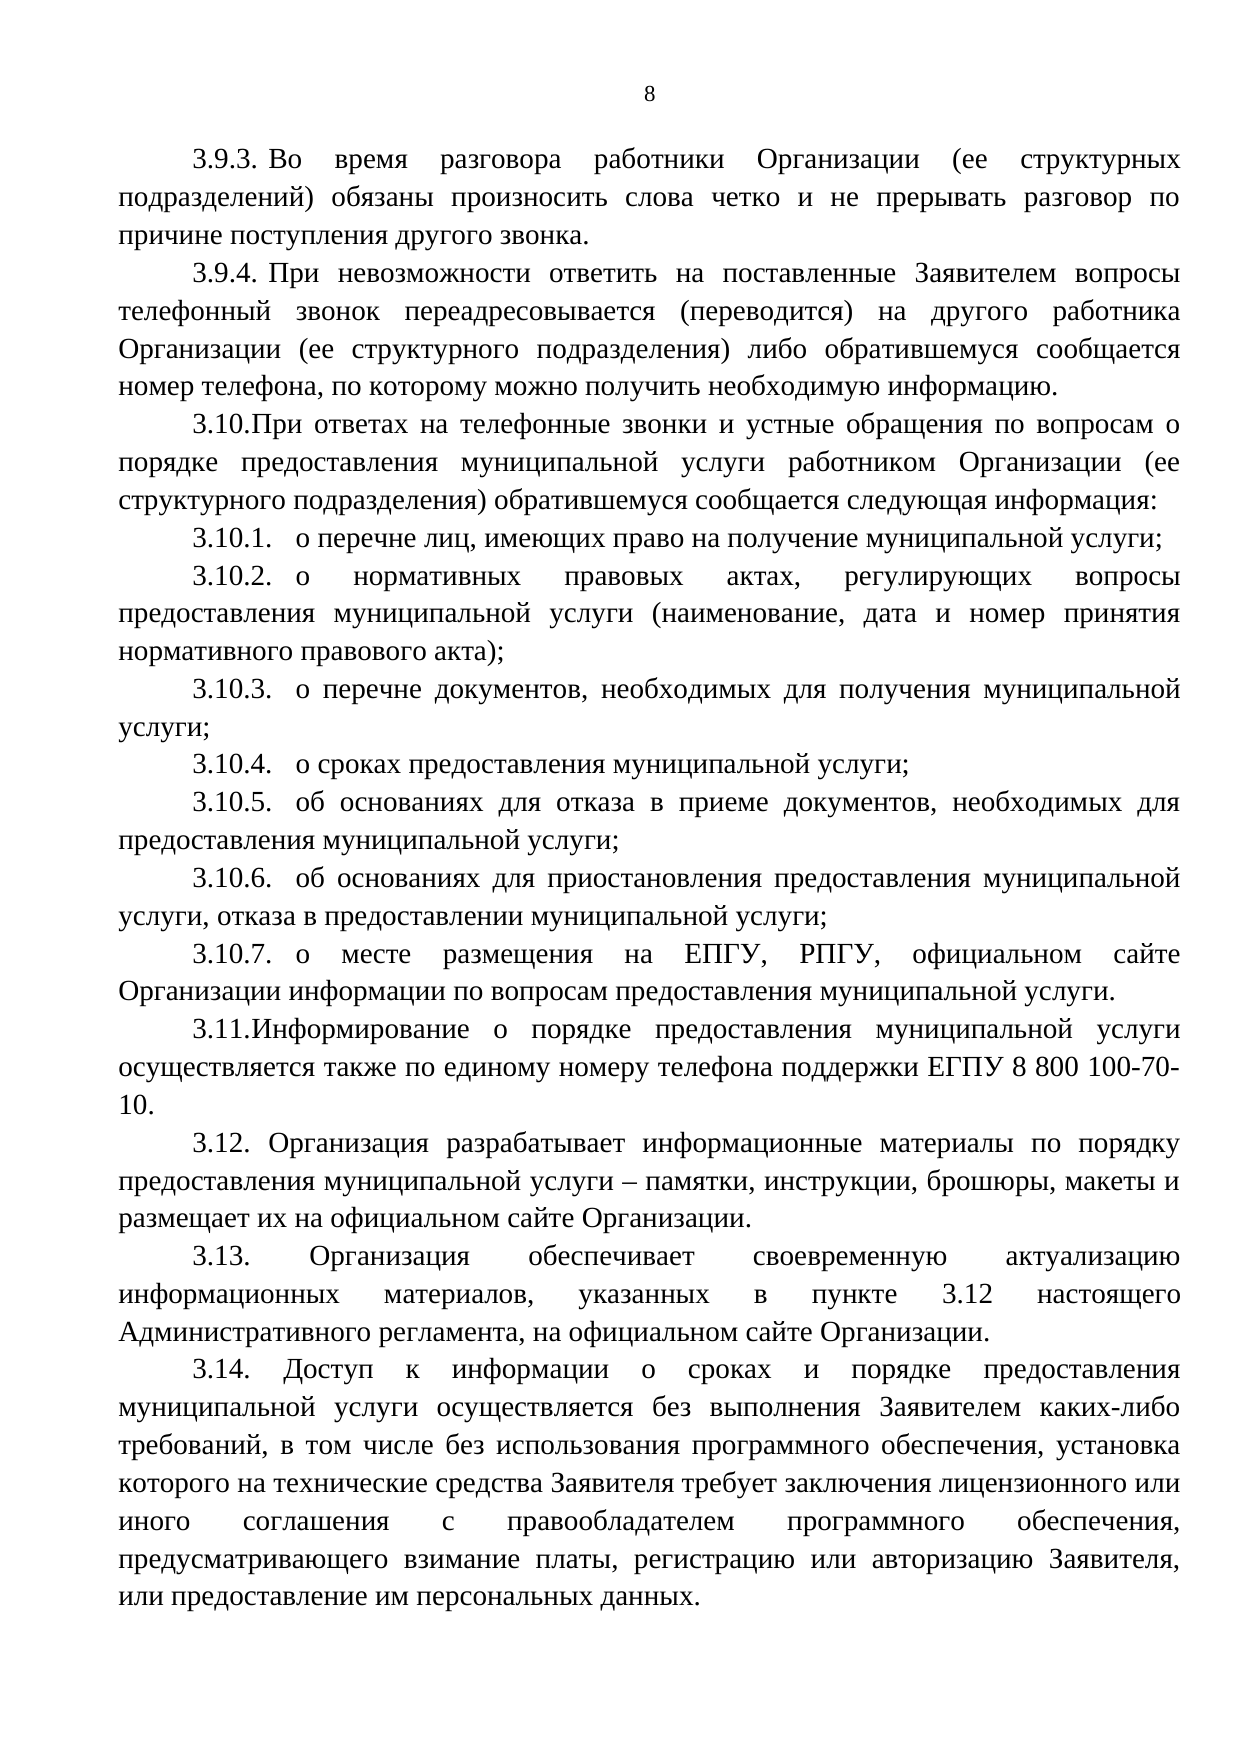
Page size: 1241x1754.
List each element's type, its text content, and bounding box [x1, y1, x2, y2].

list Во время разговора работники Организации (ее структурных подразделений) обязаны произносить слова четко и не прерывать разговор по причине поступления другого звонка. [118, 142, 1181, 251]
list о нормативных правовых актах, регулирующих вопросы предоставления муниципальной услуги (наименование, дата и номер принятия нормативного правового акта); [118, 558, 1181, 667]
list При ответах на телефонные звонки и устные обращения по вопросам о порядке предоставления муниципальной услуги работником Организации (ее структурного подразделения) обратившемуся сообщается следующая информация: [118, 406, 1181, 516]
list Доступ к информации о сроках и порядке предоставления муниципальной услуги осуществляется без выполнения Заявителем каких-либо требований, в том числе без использования программного обеспечения, установка которого на технические средства Заявителя требует заключения лицензионного или иного соглашения с правообладателем программного обеспечения, предусматривающего взимание платы, регистрацию или авторизацию Заявителя, или предоставление им персональных данных. [118, 1352, 1181, 1612]
list об основаниях для приостановления предоставления муниципальной услуги, отказа в предоставлении муниципальной услуги; [118, 860, 1181, 931]
list о месте размещения на ЕПГУ, РПГУ, официальном сайте Организации информации по вопросам предоставления муниципальной услуги. [118, 936, 1181, 1007]
list При невозможности ответить на поставленные Заявителем вопросы телефонный звонок переадресовывается (переводится) на другого работника Организации (ее структурного подразделения) либо обратившемуся сообщается номер телефона, по которому можно получить необходимую информацию. [118, 255, 1181, 402]
list о сроках предоставления муниципальной услуги; [118, 747, 1181, 780]
list Организация разрабатывает информационные материалы по порядку предоставления муниципальной услуги – памятки, инструкции, брошюры, макеты и размещает их на официальном сайте Организации. [118, 1125, 1181, 1234]
list Информирование о порядке предоставления муниципальной услуги осуществляется также по единому номеру телефона поддержки ЕГПУ 8 800 100-70-10. [118, 1011, 1181, 1121]
list об основаниях для отказа в приеме документов, необходимых для предоставления муниципальной услуги; [118, 784, 1181, 856]
list о перечне лиц, имеющих право на получение муниципальной услуги; [118, 520, 1181, 553]
list о перечне документов, необходимых для получения муниципальной услуги; [118, 671, 1181, 742]
list Организация обеспечивает своевременную актуализацию информационных материалов, указанных в пункте 3.12 настоящего Административного регламента, на официальном сайте Организации. [118, 1238, 1181, 1347]
